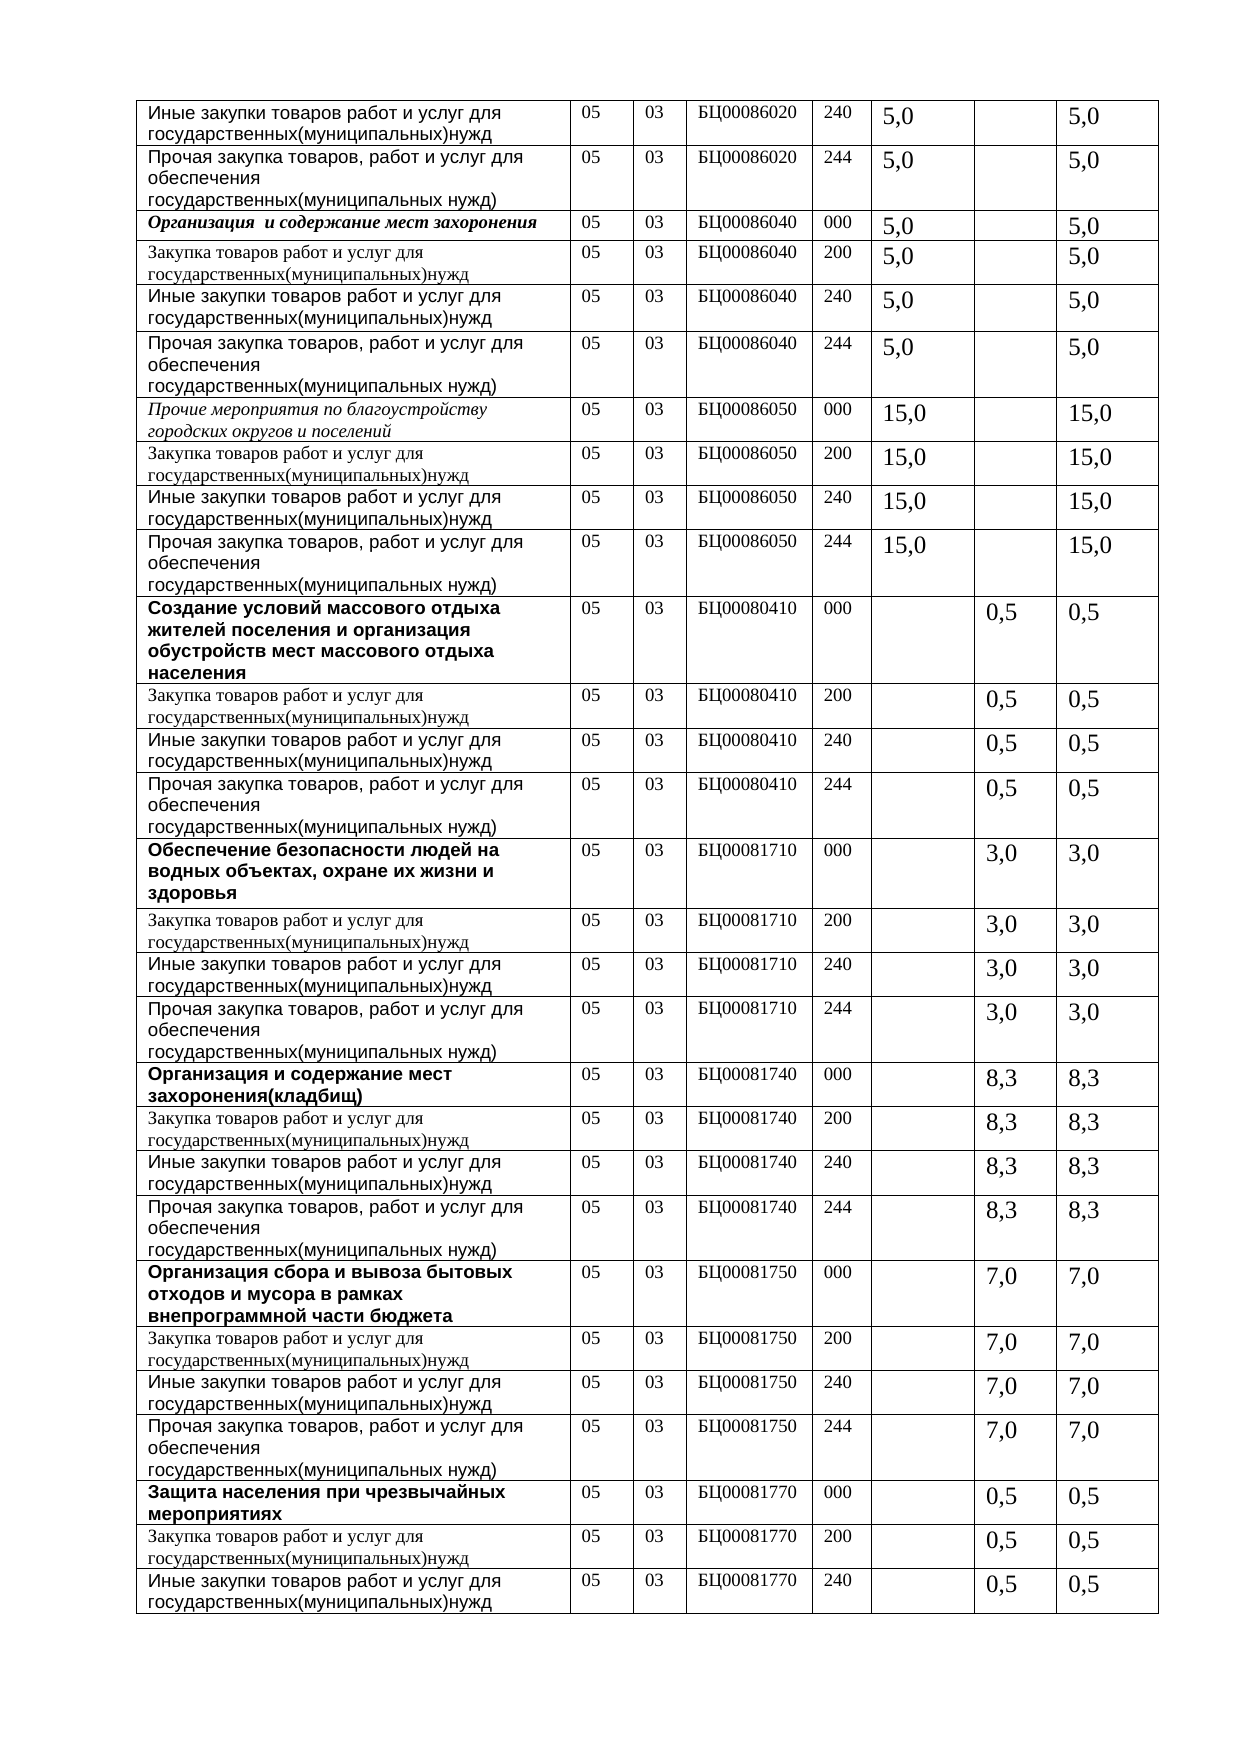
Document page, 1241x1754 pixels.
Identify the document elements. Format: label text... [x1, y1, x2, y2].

table_cell Прочая закупка товаров, работ и услуг для обеспечения государственных(муниципальных нужд) [137, 332, 570, 397]
table_cell Защита населения при чрезвычайных мероприятиях [137, 1481, 570, 1524]
table_cell 5,0 [1057, 146, 1158, 210]
table_cell 0,5 [1057, 684, 1158, 727]
table_cell Закупка товаров работ и услуг для государственных(муниципальных)нужд [137, 1107, 570, 1150]
table_cell [872, 1107, 974, 1150]
table_cell 03 [634, 997, 686, 1062]
table_cell Прочие мероприятия по благоустройству городских округов и поселений [137, 398, 570, 441]
table_cell 5,0 [1057, 332, 1158, 397]
table_cell 05 [571, 530, 633, 596]
table_cell 03 [634, 486, 686, 529]
table_cell [872, 1327, 974, 1370]
table_cell Создание условий массового отдыха жителей поселения и организация обустройств мест массового отдыха населения [137, 597, 570, 683]
table_cell 3,0 [975, 997, 1056, 1062]
table_cell 0,5 [975, 1569, 1056, 1612]
table_cell 03 [634, 1196, 686, 1260]
table_cell 240 [813, 1151, 871, 1194]
table_cell 03 [634, 953, 686, 996]
table_cell БЦ00086020 [687, 146, 812, 210]
table_cell 05 [571, 1481, 633, 1524]
table_cell 15,0 [1057, 486, 1158, 529]
table_cell 8,3 [1057, 1196, 1158, 1260]
table_cell 15,0 [872, 442, 974, 485]
table_cell 7,0 [975, 1261, 1056, 1326]
table_cell 05 [571, 1371, 633, 1414]
table_cell БЦ00086040 [687, 285, 812, 331]
table_cell 03 [634, 241, 686, 284]
table_cell Прочая закупка товаров, работ и услуг для обеспечения государственных(муниципальных нужд) [137, 997, 570, 1062]
table_cell БЦ00081770 [687, 1569, 812, 1612]
table_cell 0,5 [1057, 1569, 1158, 1612]
table_cell 15,0 [1057, 398, 1158, 441]
table_cell 03 [634, 398, 686, 441]
table_cell [872, 953, 974, 996]
table_cell БЦ00081750 [687, 1415, 812, 1480]
table_cell 3,0 [975, 839, 1056, 908]
table_cell 03 [634, 1371, 686, 1414]
table_cell БЦ00081710 [687, 997, 812, 1062]
table_cell Иные закупки товаров работ и услуг для государственных(муниципальных)нужд [137, 1151, 570, 1194]
table_cell Иные закупки товаров работ и услуг для государственных(муниципальных)нужд [137, 953, 570, 996]
table_cell 05 [571, 1415, 633, 1480]
table_cell 05 [571, 1196, 633, 1260]
table_cell БЦ00086050 [687, 530, 812, 596]
table_cell 200 [813, 442, 871, 485]
table_cell БЦ00086050 [687, 442, 812, 485]
table_cell 5,0 [1057, 285, 1158, 331]
table_cell 03 [634, 597, 686, 683]
table_cell 05 [571, 211, 633, 240]
table_cell БЦ00081750 [687, 1261, 812, 1326]
table_cell 7,0 [1057, 1415, 1158, 1480]
table_cell Закупка товаров работ и услуг для государственных(муниципальных)нужд [137, 442, 570, 485]
table_cell Организация сбора и вывоза бытовых отходов и мусора в рамках внепрограммной части бюджета [137, 1261, 570, 1326]
table_cell 03 [634, 1481, 686, 1524]
table_cell 05 [571, 773, 633, 837]
table_cell БЦ00080410 [687, 773, 812, 837]
table_cell БЦ00086040 [687, 211, 812, 240]
table_cell 15,0 [1057, 442, 1158, 485]
table_cell БЦ00081740 [687, 1196, 812, 1260]
table_cell [872, 684, 974, 727]
table_cell 000 [813, 839, 871, 908]
table_cell Иные закупки товаров работ и услуг для государственных(муниципальных)нужд [137, 101, 570, 144]
table_cell 05 [571, 953, 633, 996]
table_cell 000 [813, 1063, 871, 1106]
table_cell 0,5 [975, 597, 1056, 683]
table_cell [872, 1261, 974, 1326]
table_cell 03 [634, 285, 686, 331]
table_cell [872, 1569, 974, 1612]
table_cell 0,5 [1057, 1481, 1158, 1524]
table_cell 244 [813, 773, 871, 837]
table_cell 03 [634, 1569, 686, 1612]
table_cell 15,0 [872, 398, 974, 441]
table_cell [975, 146, 1056, 210]
table_cell [872, 773, 974, 837]
table_cell 03 [634, 729, 686, 772]
table_cell 03 [634, 909, 686, 952]
table_cell БЦ00080410 [687, 597, 812, 683]
table_cell БЦ00081750 [687, 1327, 812, 1370]
table_cell 200 [813, 909, 871, 952]
table_cell Закупка товаров работ и услуг для государственных(муниципальных)нужд [137, 684, 570, 727]
table_cell БЦ00081770 [687, 1525, 812, 1568]
table_cell [975, 211, 1056, 240]
table_cell 7,0 [1057, 1327, 1158, 1370]
table_cell [872, 1063, 974, 1106]
table_cell 05 [571, 285, 633, 331]
table_cell 244 [813, 997, 871, 1062]
table_cell 0,5 [975, 1481, 1056, 1524]
table_cell БЦ00081740 [687, 1151, 812, 1194]
table_cell 03 [634, 332, 686, 397]
table_cell 03 [634, 1107, 686, 1150]
table_cell 0,5 [1057, 773, 1158, 837]
table_cell 000 [813, 211, 871, 240]
table_cell 244 [813, 332, 871, 397]
table_cell 03 [634, 1261, 686, 1326]
table_cell БЦ00086040 [687, 241, 812, 284]
table_cell 05 [571, 1569, 633, 1612]
table_cell [872, 1151, 974, 1194]
table_cell Организация и содержание мест захоронения(кладбищ) [137, 1063, 570, 1106]
table_cell 244 [813, 146, 871, 210]
table_cell 0,5 [975, 684, 1056, 727]
table_cell 3,0 [975, 953, 1056, 996]
table_cell 3,0 [1057, 909, 1158, 952]
table_cell БЦ00081770 [687, 1481, 812, 1524]
table_cell Прочая закупка товаров, работ и услуг для обеспечения государственных(муниципальных нужд) [137, 1196, 570, 1260]
table_cell Иные закупки товаров работ и услуг для государственных(муниципальных)нужд [137, 1569, 570, 1612]
table_cell 15,0 [872, 486, 974, 529]
table_cell 15,0 [872, 530, 974, 596]
table_cell 05 [571, 1525, 633, 1568]
table_cell Прочая закупка товаров, работ и услуг для обеспечения государственных(муниципальных нужд) [137, 1415, 570, 1480]
table_cell [975, 101, 1056, 144]
table_cell 000 [813, 1481, 871, 1524]
table_cell 0,5 [975, 1525, 1056, 1568]
table_cell 03 [634, 839, 686, 908]
table_cell Прочая закупка товаров, работ и услуг для обеспечения государственных(муниципальных нужд) [137, 530, 570, 596]
table_cell 0,5 [975, 729, 1056, 772]
table_cell 0,5 [975, 773, 1056, 837]
table_cell Закупка товаров работ и услуг для государственных(муниципальных)нужд [137, 1327, 570, 1370]
table_cell 03 [634, 684, 686, 727]
table_cell Иные закупки товаров работ и услуг для государственных(муниципальных)нужд [137, 285, 570, 331]
table_cell БЦ00080410 [687, 684, 812, 727]
table_cell Прочая закупка товаров, работ и услуг для обеспечения государственных(муниципальных нужд) [137, 773, 570, 837]
table_cell 000 [813, 398, 871, 441]
table_cell 05 [571, 1151, 633, 1194]
table_cell 200 [813, 1107, 871, 1150]
table_cell [872, 1525, 974, 1568]
table_cell [975, 241, 1056, 284]
table_cell Иные закупки товаров работ и услуг для государственных(муниципальных)нужд [137, 729, 570, 772]
table_cell 05 [571, 101, 633, 144]
table_cell 200 [813, 241, 871, 284]
table_cell Закупка товаров работ и услуг для государственных(муниципальных)нужд [137, 1525, 570, 1568]
table_cell 05 [571, 839, 633, 908]
table_cell БЦ00086020 [687, 101, 812, 144]
table_cell 7,0 [975, 1327, 1056, 1370]
table_cell 0,5 [1057, 597, 1158, 683]
table_cell 5,0 [1057, 241, 1158, 284]
table_cell 240 [813, 486, 871, 529]
table_cell 3,0 [1057, 839, 1158, 908]
table_cell 03 [634, 1327, 686, 1370]
table_cell 240 [813, 1569, 871, 1612]
table_cell 8,3 [1057, 1107, 1158, 1150]
table_cell [872, 997, 974, 1062]
table_cell Обеспечение безопасности людей на водных объектах, охране их жизни и здоровья [137, 839, 570, 908]
table_cell 244 [813, 530, 871, 596]
table_cell [872, 909, 974, 952]
table_cell 240 [813, 101, 871, 144]
table_cell 05 [571, 597, 633, 683]
table_cell [975, 530, 1056, 596]
table_cell 5,0 [872, 211, 974, 240]
table_cell 8,3 [975, 1063, 1056, 1106]
table_cell БЦ00086040 [687, 332, 812, 397]
table_cell 03 [634, 101, 686, 144]
table_cell [975, 442, 1056, 485]
table_cell 5,0 [1057, 101, 1158, 144]
table_cell 8,3 [1057, 1151, 1158, 1194]
table_cell 7,0 [1057, 1261, 1158, 1326]
table_cell 05 [571, 442, 633, 485]
table_cell 03 [634, 1525, 686, 1568]
table_cell 03 [634, 1063, 686, 1106]
table_cell 000 [813, 1261, 871, 1326]
table_cell 5,0 [872, 101, 974, 144]
table_cell 15,0 [1057, 530, 1158, 596]
table_cell [975, 285, 1056, 331]
table_cell [872, 1415, 974, 1480]
table_cell 05 [571, 997, 633, 1062]
table_cell 05 [571, 1327, 633, 1370]
table_cell 03 [634, 442, 686, 485]
table_cell БЦ00081750 [687, 1371, 812, 1414]
table_cell 03 [634, 530, 686, 596]
table_cell 03 [634, 211, 686, 240]
table_cell 05 [571, 241, 633, 284]
table_cell 5,0 [872, 146, 974, 210]
table_cell БЦ00081710 [687, 909, 812, 952]
table_cell 5,0 [872, 332, 974, 397]
table_cell БЦ00086050 [687, 398, 812, 441]
table_cell 05 [571, 909, 633, 952]
table_cell [975, 398, 1056, 441]
table_cell БЦ00081710 [687, 839, 812, 908]
table_cell [872, 839, 974, 908]
table_cell БЦ00080410 [687, 729, 812, 772]
table_cell [872, 597, 974, 683]
table_cell [872, 729, 974, 772]
table_cell 240 [813, 1371, 871, 1414]
table_cell [975, 486, 1056, 529]
table_cell Закупка товаров работ и услуг для государственных(муниципальных)нужд [137, 909, 570, 952]
table_cell 3,0 [975, 909, 1056, 952]
table_cell БЦ00081710 [687, 953, 812, 996]
table_cell 03 [634, 1151, 686, 1194]
table_cell 05 [571, 1063, 633, 1106]
table_cell 7,0 [1057, 1371, 1158, 1414]
table_cell 200 [813, 1525, 871, 1568]
table_cell [872, 1481, 974, 1524]
table_cell 03 [634, 1415, 686, 1480]
table_cell 0,5 [1057, 1525, 1158, 1568]
table_cell Иные закупки товаров работ и услуг для государственных(муниципальных)нужд [137, 1371, 570, 1414]
table_cell 200 [813, 684, 871, 727]
table_cell 8,3 [975, 1151, 1056, 1194]
table_cell 240 [813, 285, 871, 331]
table_cell 03 [634, 146, 686, 210]
table_cell 05 [571, 332, 633, 397]
table_cell 240 [813, 729, 871, 772]
table_cell 244 [813, 1415, 871, 1480]
table_cell Закупка товаров работ и услуг для государственных(муниципальных)нужд [137, 241, 570, 284]
table_cell 5,0 [872, 285, 974, 331]
table_cell 5,0 [872, 241, 974, 284]
table_cell 7,0 [975, 1415, 1056, 1480]
table_cell 05 [571, 1261, 633, 1326]
table_cell 3,0 [1057, 997, 1158, 1062]
table_cell Иные закупки товаров работ и услуг для государственных(муниципальных)нужд [137, 486, 570, 529]
table_cell [872, 1371, 974, 1414]
table_cell 0,5 [1057, 729, 1158, 772]
table_cell 8,3 [975, 1107, 1056, 1150]
table_cell 5,0 [1057, 211, 1158, 240]
table_cell 8,3 [1057, 1063, 1158, 1106]
table_cell [975, 332, 1056, 397]
table_cell 05 [571, 729, 633, 772]
table_cell 05 [571, 486, 633, 529]
table_cell БЦ00081740 [687, 1107, 812, 1150]
table_cell 200 [813, 1327, 871, 1370]
table_cell 240 [813, 953, 871, 996]
table_cell 7,0 [975, 1371, 1056, 1414]
table_cell 000 [813, 597, 871, 683]
table_cell Организация и содержание мест захоронения [137, 211, 570, 240]
table_cell БЦ00081740 [687, 1063, 812, 1106]
table_cell Прочая закупка товаров, работ и услуг для обеспечения государственных(муниципальных нужд) [137, 146, 570, 210]
table_cell 3,0 [1057, 953, 1158, 996]
table_cell 03 [634, 773, 686, 837]
table_cell БЦ00086050 [687, 486, 812, 529]
table_cell 05 [571, 684, 633, 727]
table_cell 05 [571, 398, 633, 441]
table_cell [872, 1196, 974, 1260]
table_cell 05 [571, 1107, 633, 1150]
table_cell 244 [813, 1196, 871, 1260]
table_cell 05 [571, 146, 633, 210]
table_cell 8,3 [975, 1196, 1056, 1260]
